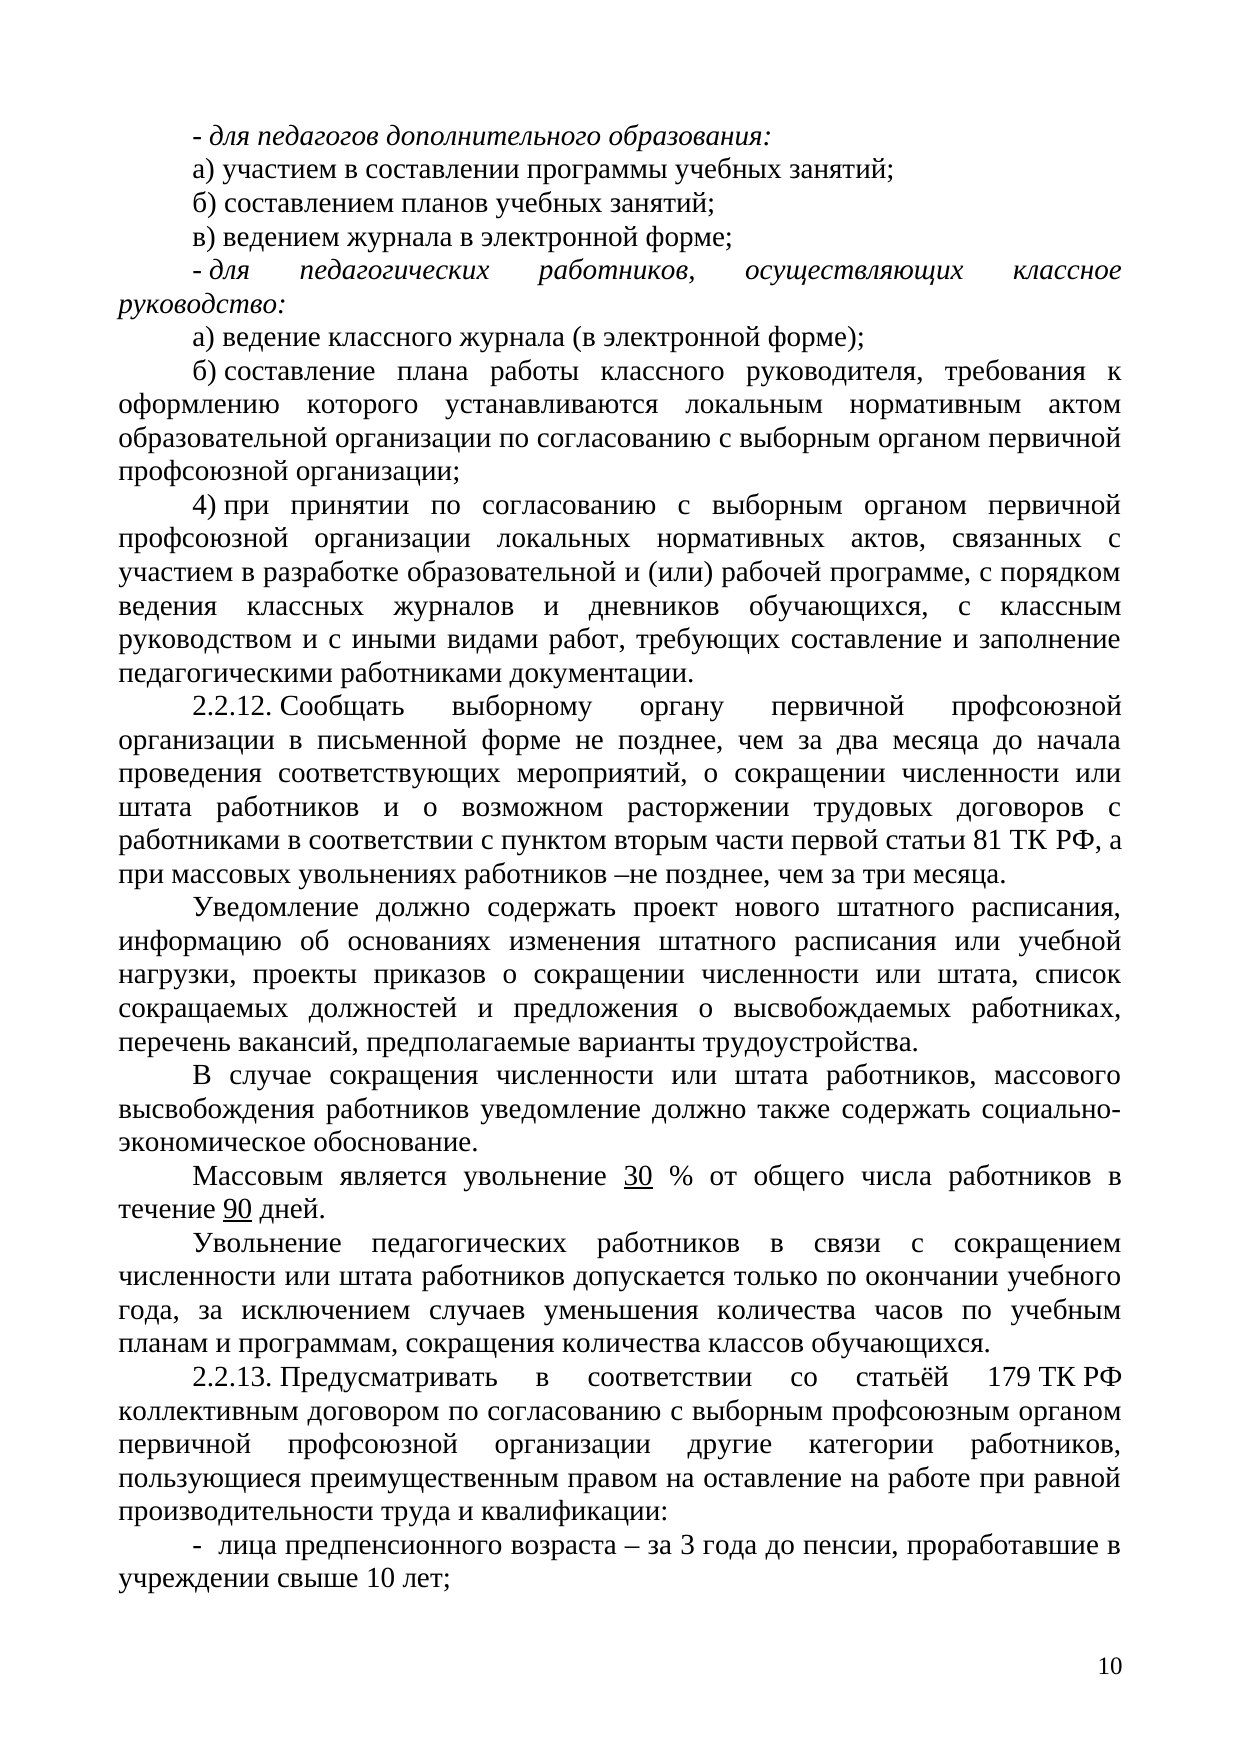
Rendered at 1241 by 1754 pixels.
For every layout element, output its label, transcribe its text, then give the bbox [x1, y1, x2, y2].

text 2.2.12. Сообщать выборному органу первичной профсоюзной организации в письменной форме не позднее, чем за два месяца до начала проведения соответствующих мероприятий, о сокращении численности или штата работников и о возможном расторжении трудовых договоров с работниками в соответствии с пунктом вторым части первой статьи 81 ТК РФ, а при массовых увольнениях работников –не позднее, чем за три месяца. [118, 688, 1122, 889]
text б) составление плана работы классного руководителя, требования к оформлению которого устанавливаются локальным нормативным актом образовательной организации по согласованию с выборным органом первичной профсоюзной организации; [118, 353, 1122, 487]
text в) ведением журнала в электронной форме; [118, 219, 1122, 252]
text Уведомление должно содержать проект нового штатного расписания, информацию об основаниях изменения штатного расписания или учебной нагрузки, проекты приказов о сокращении численности или штата, список сокращаемых должностей и предложения о высвобождаемых работниках, перечень вакансий, предполагаемые варианты трудоустройства. [118, 889, 1122, 1057]
text б) составлением планов учебных занятий; [118, 185, 1122, 219]
text а) ведение классного журнала (в электронной форме); [118, 319, 1122, 353]
text - для педагогических работников, осуществляющих классное руководство: [118, 252, 1122, 319]
text - лица предпенсионного возраста – за 3 года до пенсии, проработавшие в учреждении свыше 10 лет; [118, 1527, 1122, 1594]
text 2.2.13. Предусматривать в соответствии со статьёй 179 ТК РФ коллективным договором по согласованию с выборным профсоюзным органом первичной профсоюзной организации другие категории работников, пользующиеся преимущественным правом на оставление на работе при равной производительности труда и квалификации: [118, 1359, 1122, 1527]
text Увольнение педагогических работников в связи с сокращением численности или штата работников допускается только по окончании учебного года, за исключением случаев уменьшения количества часов по учебным планам и программам, сокращения количества классов обучающихся. [118, 1225, 1122, 1359]
text Массовым является увольнение 30 % от общего числа работников в течение 90 дней. [118, 1158, 1122, 1225]
text В случае сокращения численности или штата работников, массового высвобождения работников уведомление должно также содержать социально-экономическое обоснование. [118, 1057, 1122, 1158]
text а) участием в составлении программы учебных занятий; [118, 152, 1122, 185]
text 4) при принятии по согласованию с выборным органом первичной профсоюзной организации локальных нормативных актов, связанных с участием в разработке образовательной и (или) рабочей программе, с порядком ведения классных журналов и дневников обучающихся, с классным руководством и с иными видами работ, требующих составление и заполнение педагогическими работниками документации. [118, 487, 1122, 688]
text - для педагогов дополнительного образования: [118, 118, 1122, 152]
